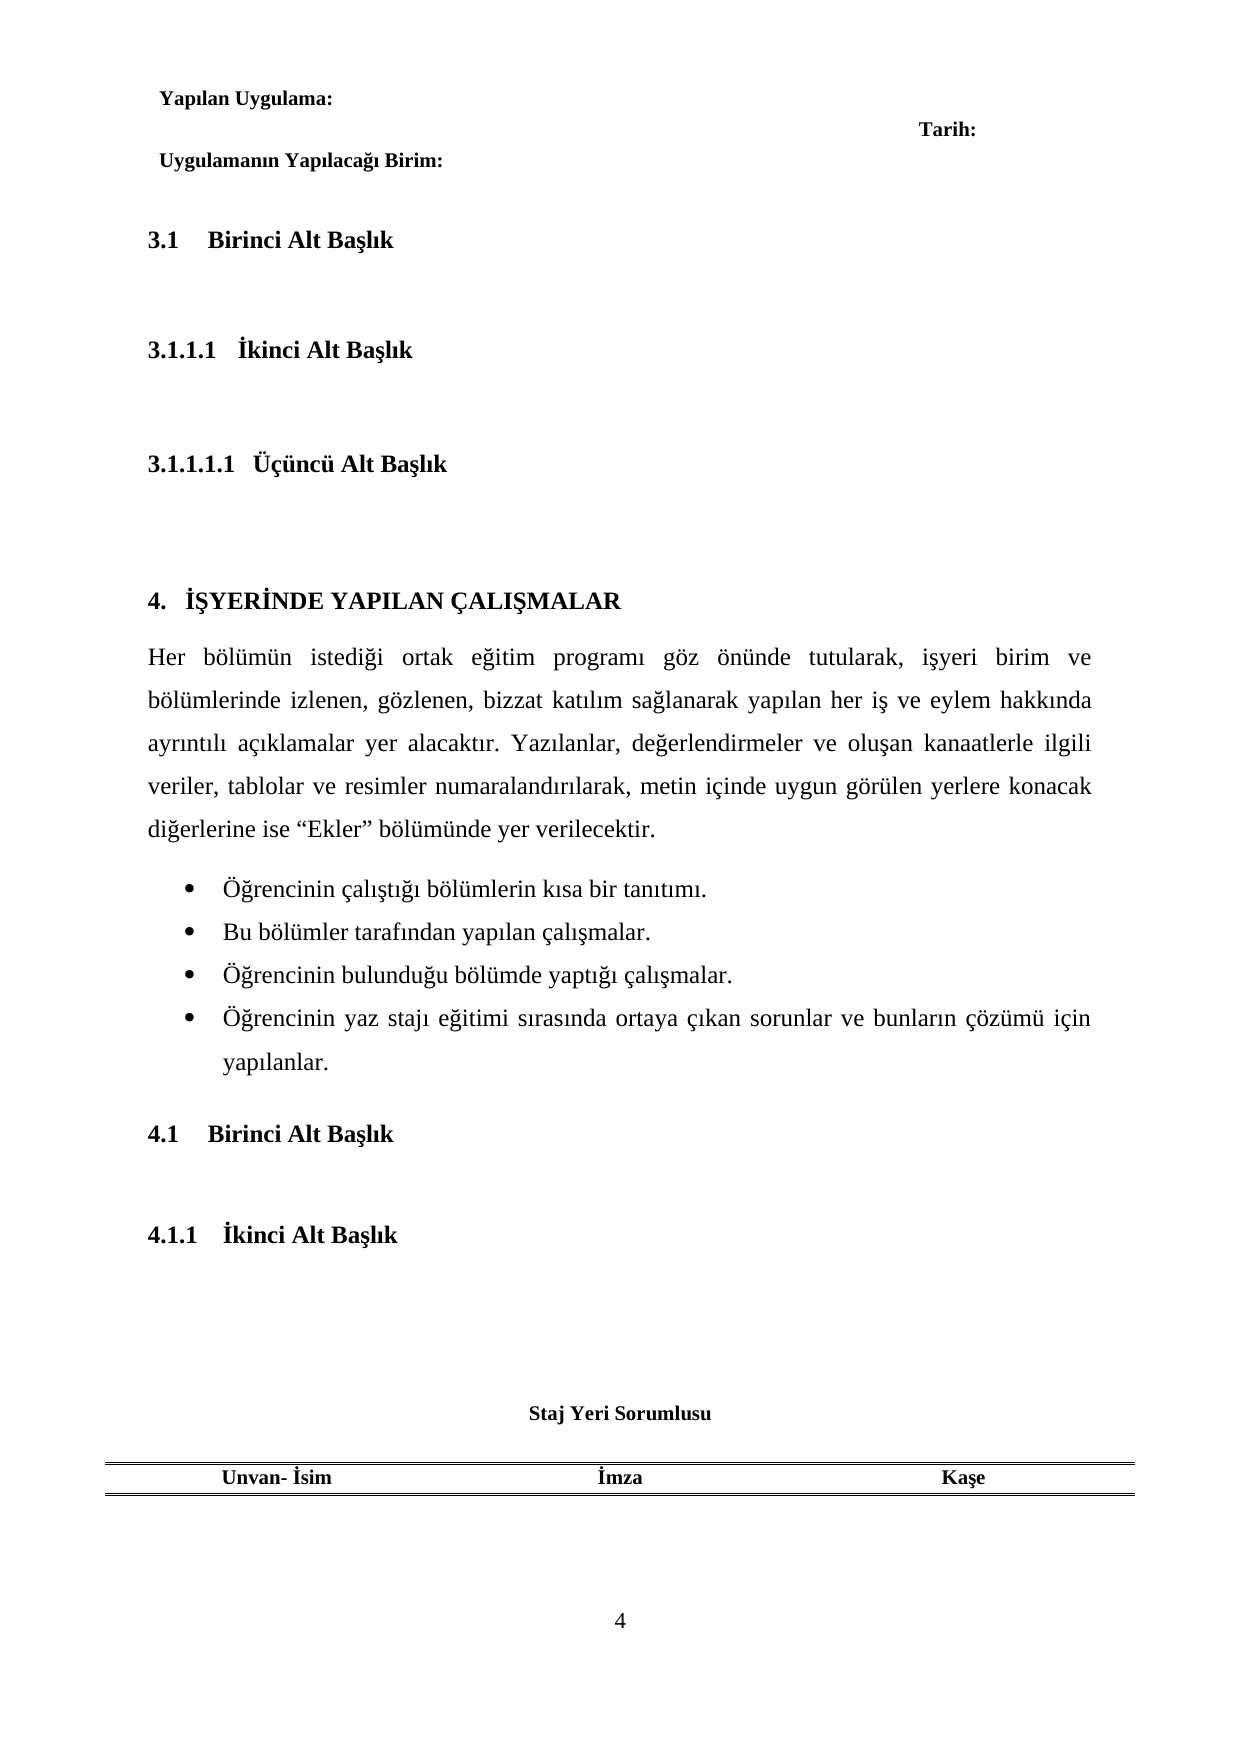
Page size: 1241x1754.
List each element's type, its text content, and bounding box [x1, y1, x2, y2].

subtitle Birinci Alt Başlık [148, 1119, 1093, 1148]
list Öğrencinin bulunduğu bölümde yaptığı çalışmalar. [185, 960, 1093, 989]
list Öğrencinin yaz stajı eğitimi sırasında ortaya çıkan sorunlar ve bunların çözümü için yapılanlar. [185, 1003, 1093, 1075]
list Bu bölümler tarafından yapılan çalışmalar. [185, 917, 1093, 946]
subtitle İkinci Alt Başlık [148, 335, 1093, 363]
subtitle Üçüncü Alt Başlık [148, 449, 1093, 477]
subtitle Birinci Alt Başlık [148, 225, 1093, 254]
text Her bölümün istediği ortak eğitim programı göz önünde tutularak, işyeri birim ve bölümlerinde izlenen, gözlenen, bizzat katılım sağlanarak yapılan her iş ve eylem hakkında ayrıntılı açıklamalar yer alacaktır. Yazılanlar, değerlendirmeler ve oluşan kanaatlerle ilgili veriler, tablolar ve resimler numaralandırılarak, metin içinde uygun görülen yerlere konacak diğerlerine ise “Ekler” bölümünde yer verilecektir. [148, 642, 1093, 843]
list Öğrencinin çalıştığı bölümlerin kısa bir tanıtımı. [185, 874, 1093, 903]
subtitle İkinci Alt Başlık [148, 1220, 1093, 1249]
subtitle İŞYERİNDE YAPILAN ÇALIŞMALAR [148, 586, 1093, 614]
